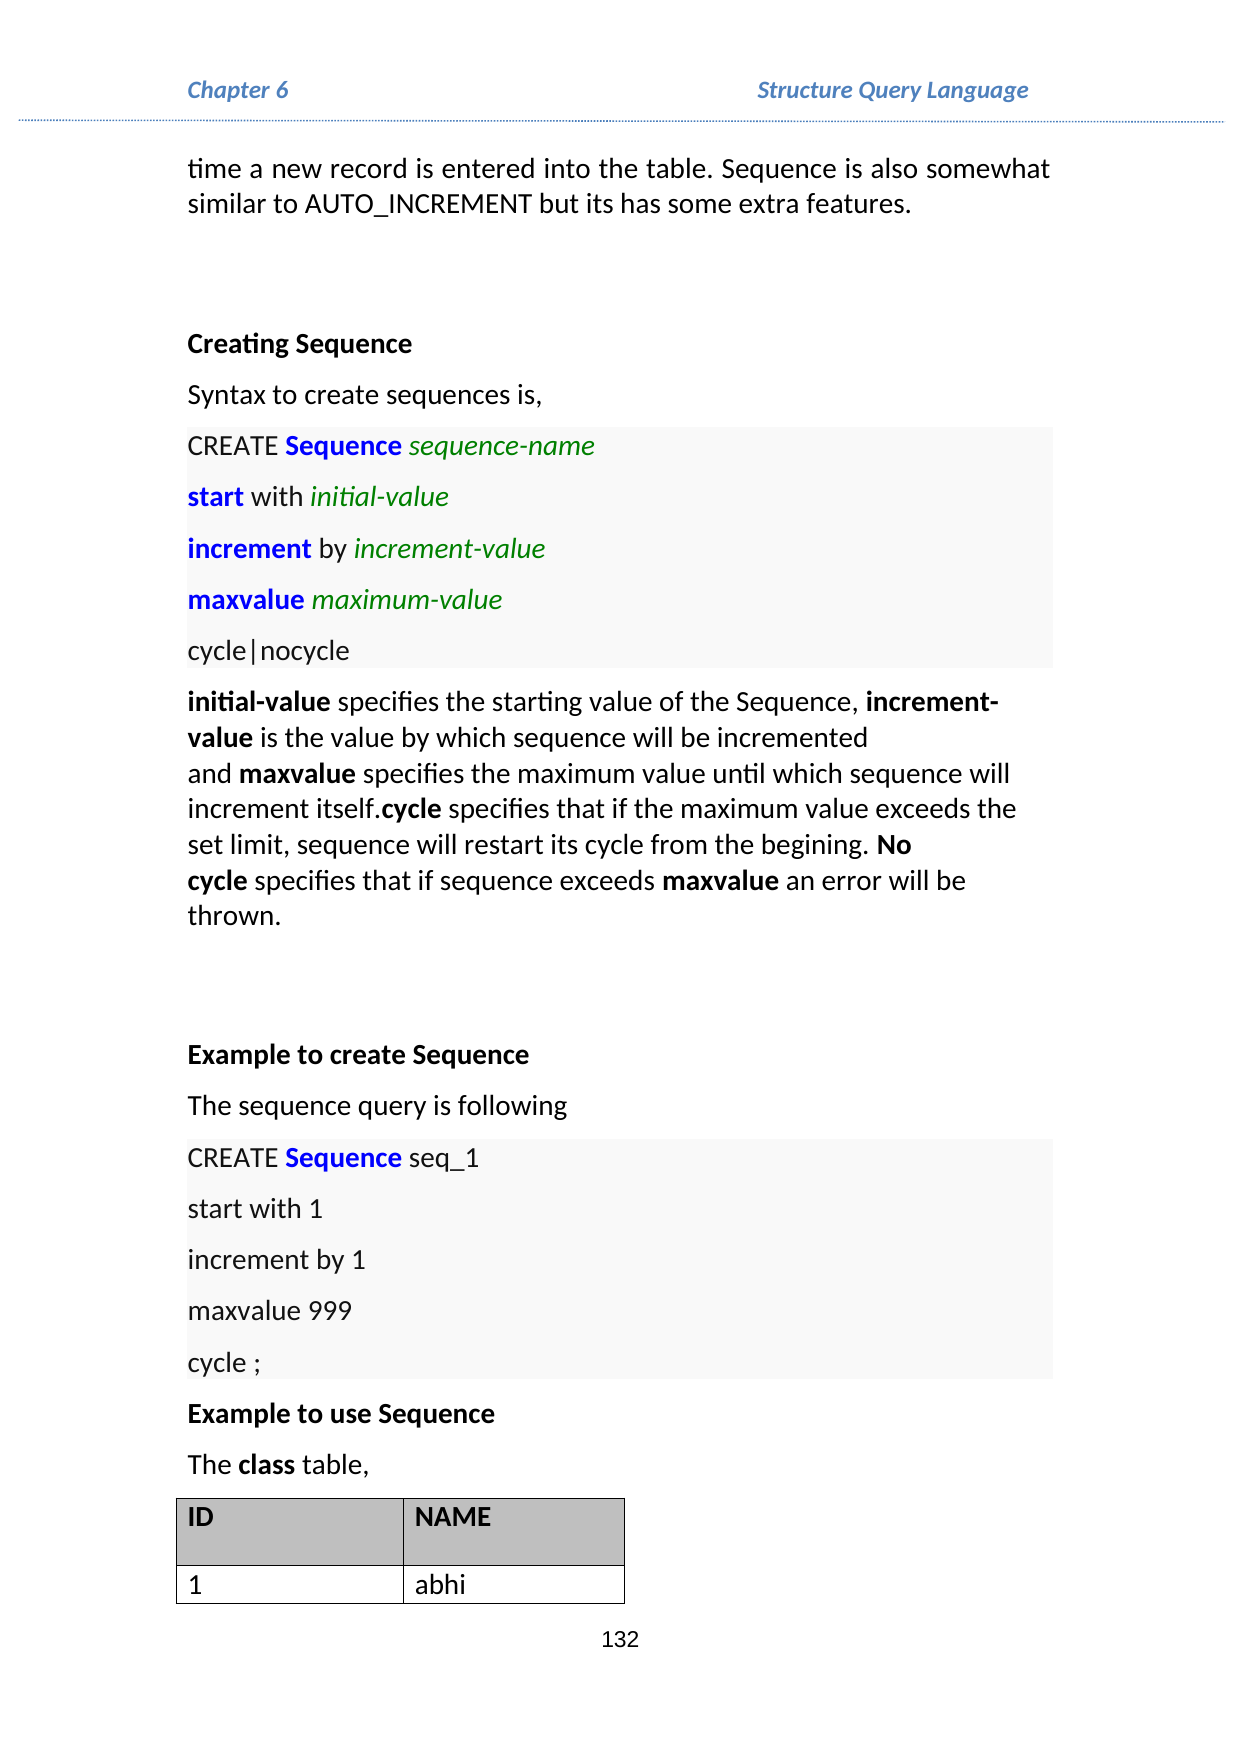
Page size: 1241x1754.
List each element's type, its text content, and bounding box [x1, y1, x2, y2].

subtitle Creating Sequence [187, 325, 1053, 360]
table_cell 1 [177, 1566, 403, 1603]
text increment by increment-value [187, 530, 1053, 565]
text maxvalue 999 [187, 1292, 1053, 1328]
text maxvalue maximum-value [187, 581, 1053, 617]
text cycle ; [187, 1344, 1053, 1379]
text The sequence query is following [187, 1087, 1053, 1123]
table_header NAME [404, 1499, 624, 1565]
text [187, 150, 1053, 221]
text CREATE Sequence seq_1 [187, 1139, 1053, 1174]
subtitle Example to use Sequence [187, 1395, 1053, 1431]
text cycle|nocycle [187, 632, 1053, 668]
subtitle Example to create Sequence [187, 1036, 1053, 1072]
text The class table, [187, 1446, 1053, 1482]
text CREATE Sequence sequence-name [187, 427, 1053, 463]
table_header ID [177, 1499, 403, 1565]
text start with initial-value [187, 478, 1053, 514]
text start with 1 [187, 1190, 1053, 1226]
text Syntax to create sequences is, [187, 376, 1053, 412]
text increment by 1 [187, 1241, 1053, 1277]
text initial-value specifies the starting value of the Sequence, increment-value is the value by which sequence will be incremented and maxvalue specifies the maximum value until which sequence will increment itself.cycle specifies that if the maximum value exceeds the set limit, sequence will restart its cycle from the begining. No cycle specifies that if sequence exceeds maxvalue an error will be thrown. [187, 683, 1053, 933]
table_cell abhi [404, 1566, 624, 1603]
